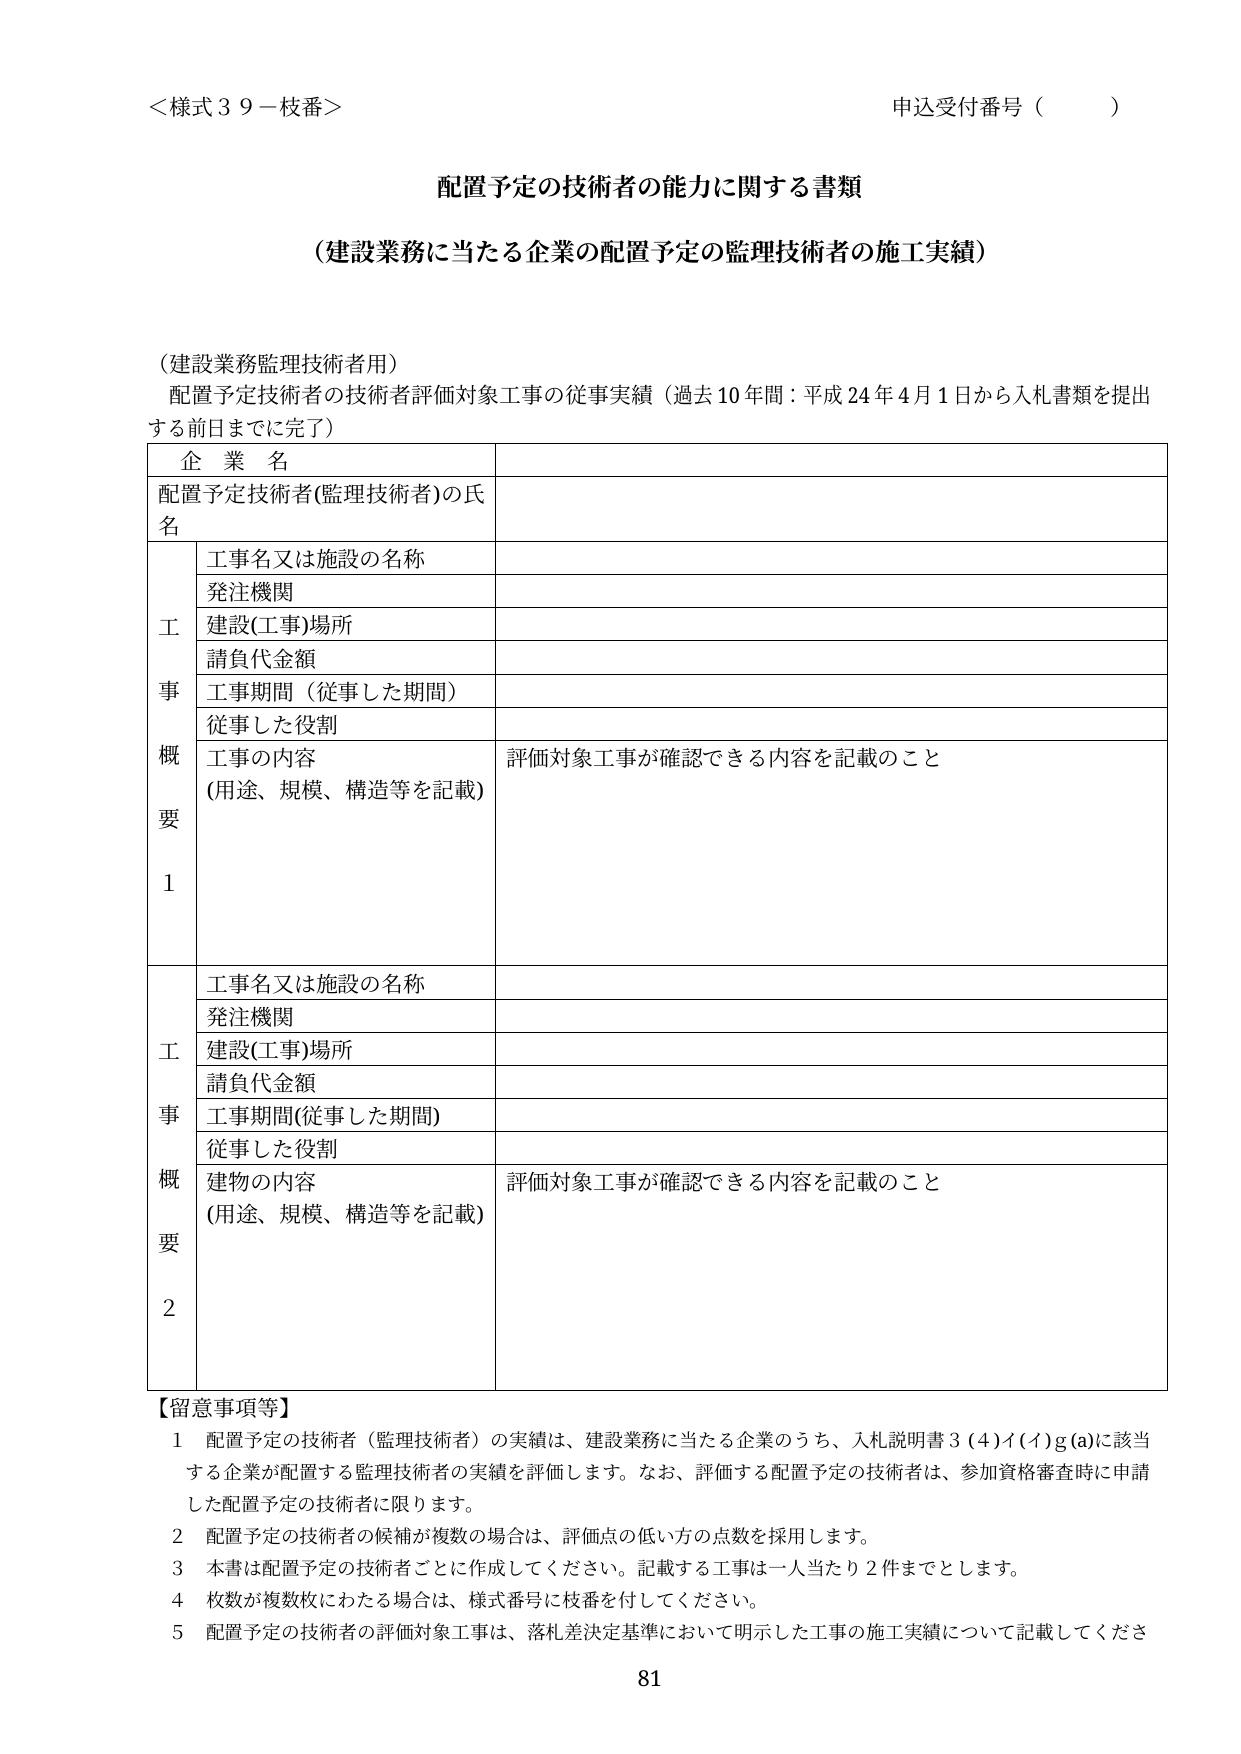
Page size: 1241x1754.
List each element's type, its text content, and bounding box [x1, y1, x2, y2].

table_cell 工事名又は施設の名称 [197, 542, 495, 574]
table_cell 工 事 概 要 ２ [148, 966, 196, 1390]
table_cell [496, 1066, 1167, 1098]
text （建設業務に当たる企業の配置予定の監理技術者の施工実績） [148, 218, 1152, 282]
text 【留意事項等】 [148, 1391, 1152, 1423]
table_cell [496, 675, 1167, 707]
table_cell [496, 542, 1167, 574]
table_cell 工事名又は施設の名称 [197, 966, 495, 998]
text ４ 枚数が複数枚にわたる場合は、様式番号に枝番を付してください。 [168, 1583, 1152, 1615]
table_cell [496, 608, 1167, 640]
text １ 配置予定の技術者（監理技術者）の実績は、建設業務に当たる企業のうち、入札説明書３(４)イ(イ)ｇ(a)に該当する企業が配置する監理技術者の実績を評価します。なお、評価する配置予定の技術者は、参加資格審査時に申請した配置予定の技術者に限ります。 [168, 1423, 1152, 1519]
table_cell 評価対象工事が確認できる内容を記載のこと [496, 741, 1167, 965]
text ＜様式３９－枝番＞ 申込受付番号（ ） [148, 90, 1152, 122]
table_cell 建設(工事)場所 [197, 1033, 495, 1065]
table_cell 建設(工事)場所 [197, 608, 495, 640]
table_cell [496, 575, 1167, 607]
table_cell [496, 1000, 1167, 1032]
table_cell 請負代金額 [197, 1066, 495, 1098]
text ３ 本書は配置予定の技術者ごとに作成してください。記載する工事は一人当たり２件までとします。 [168, 1551, 1152, 1583]
table_cell 建物の内容 (用途、規模、構造等を記載) [197, 1165, 495, 1390]
table_cell 評価対象工事が確認できる内容を記載のこと [496, 1165, 1167, 1390]
table_cell 工事期間（従事した期間） [197, 675, 495, 707]
table_cell 請負代金額 [197, 641, 495, 673]
text 配置予定技術者の技術者評価対象工事の従事実績（過去10年間：平成24年4月1日から入札書類を提出する前日までに完了） [148, 378, 1152, 443]
table_cell 発注機関 [197, 1000, 495, 1032]
table_cell 工事期間(従事した期間) [197, 1099, 495, 1131]
table_cell [496, 477, 1167, 541]
table_cell 従事した役割 [197, 708, 495, 740]
table_cell 工 事 概 要 １ [148, 542, 196, 965]
text 配置予定の技術者の能力に関する書類 [148, 154, 1152, 218]
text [168, 1615, 1152, 1647]
table_header 企 業 名 [148, 444, 495, 476]
table_cell [496, 1132, 1167, 1164]
text ２ 配置予定の技術者の候補が複数の場合は、評価点の低い方の点数を採用します。 [168, 1519, 1152, 1551]
table_cell 従事した役割 [197, 1132, 495, 1164]
table_header [496, 444, 1167, 476]
table_cell [496, 708, 1167, 740]
table_cell 配置予定技術者(監理技術者)の氏名 [148, 477, 495, 541]
table_cell [496, 1033, 1167, 1065]
table_cell [496, 966, 1167, 998]
table_cell 工事の内容 (用途、規模、構造等を記載) [197, 741, 495, 965]
table_cell [496, 641, 1167, 673]
table_cell [496, 1099, 1167, 1131]
table_cell 発注機関 [197, 575, 495, 607]
text （建設業務監理技術者用） [148, 346, 1152, 378]
